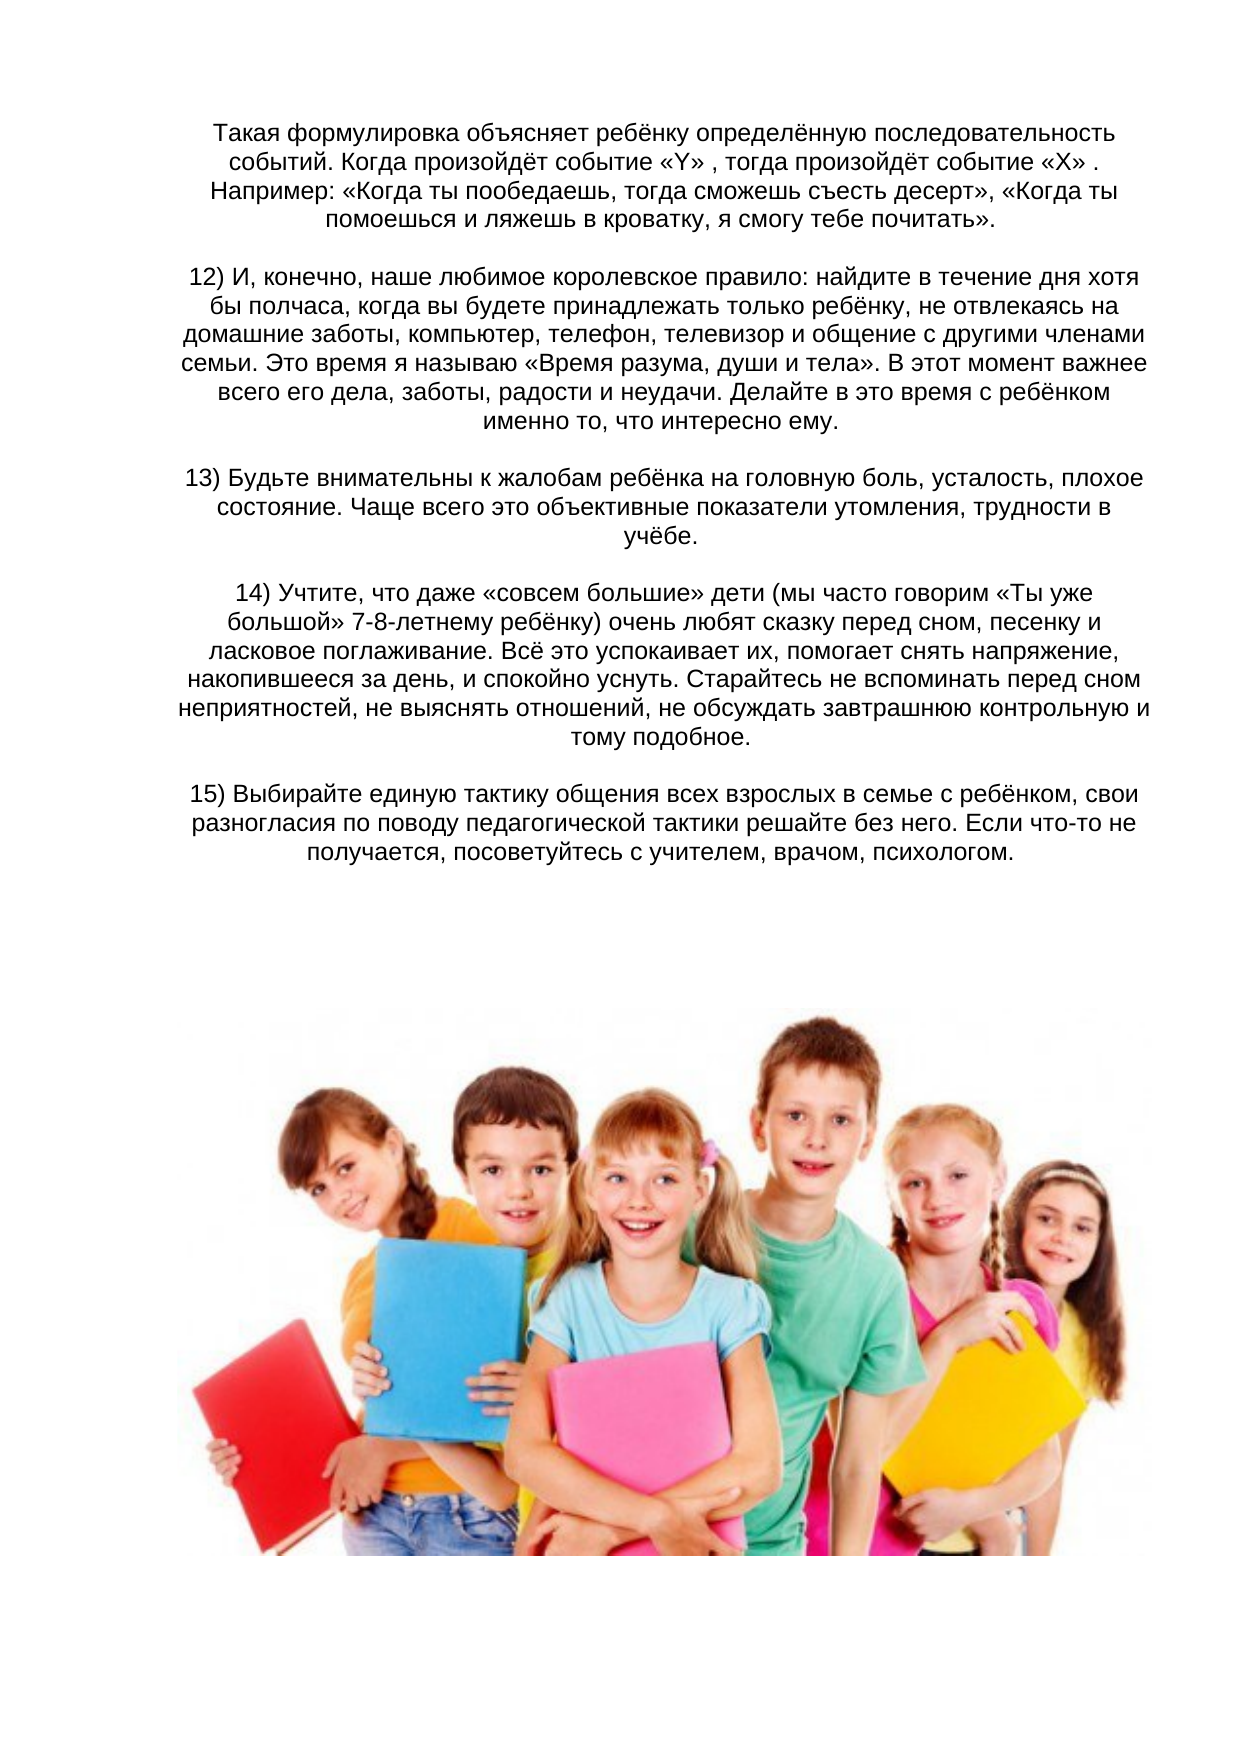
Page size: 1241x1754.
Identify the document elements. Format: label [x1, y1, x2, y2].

picture [177, 1008, 1152, 1556]
text [177, 118, 1152, 922]
